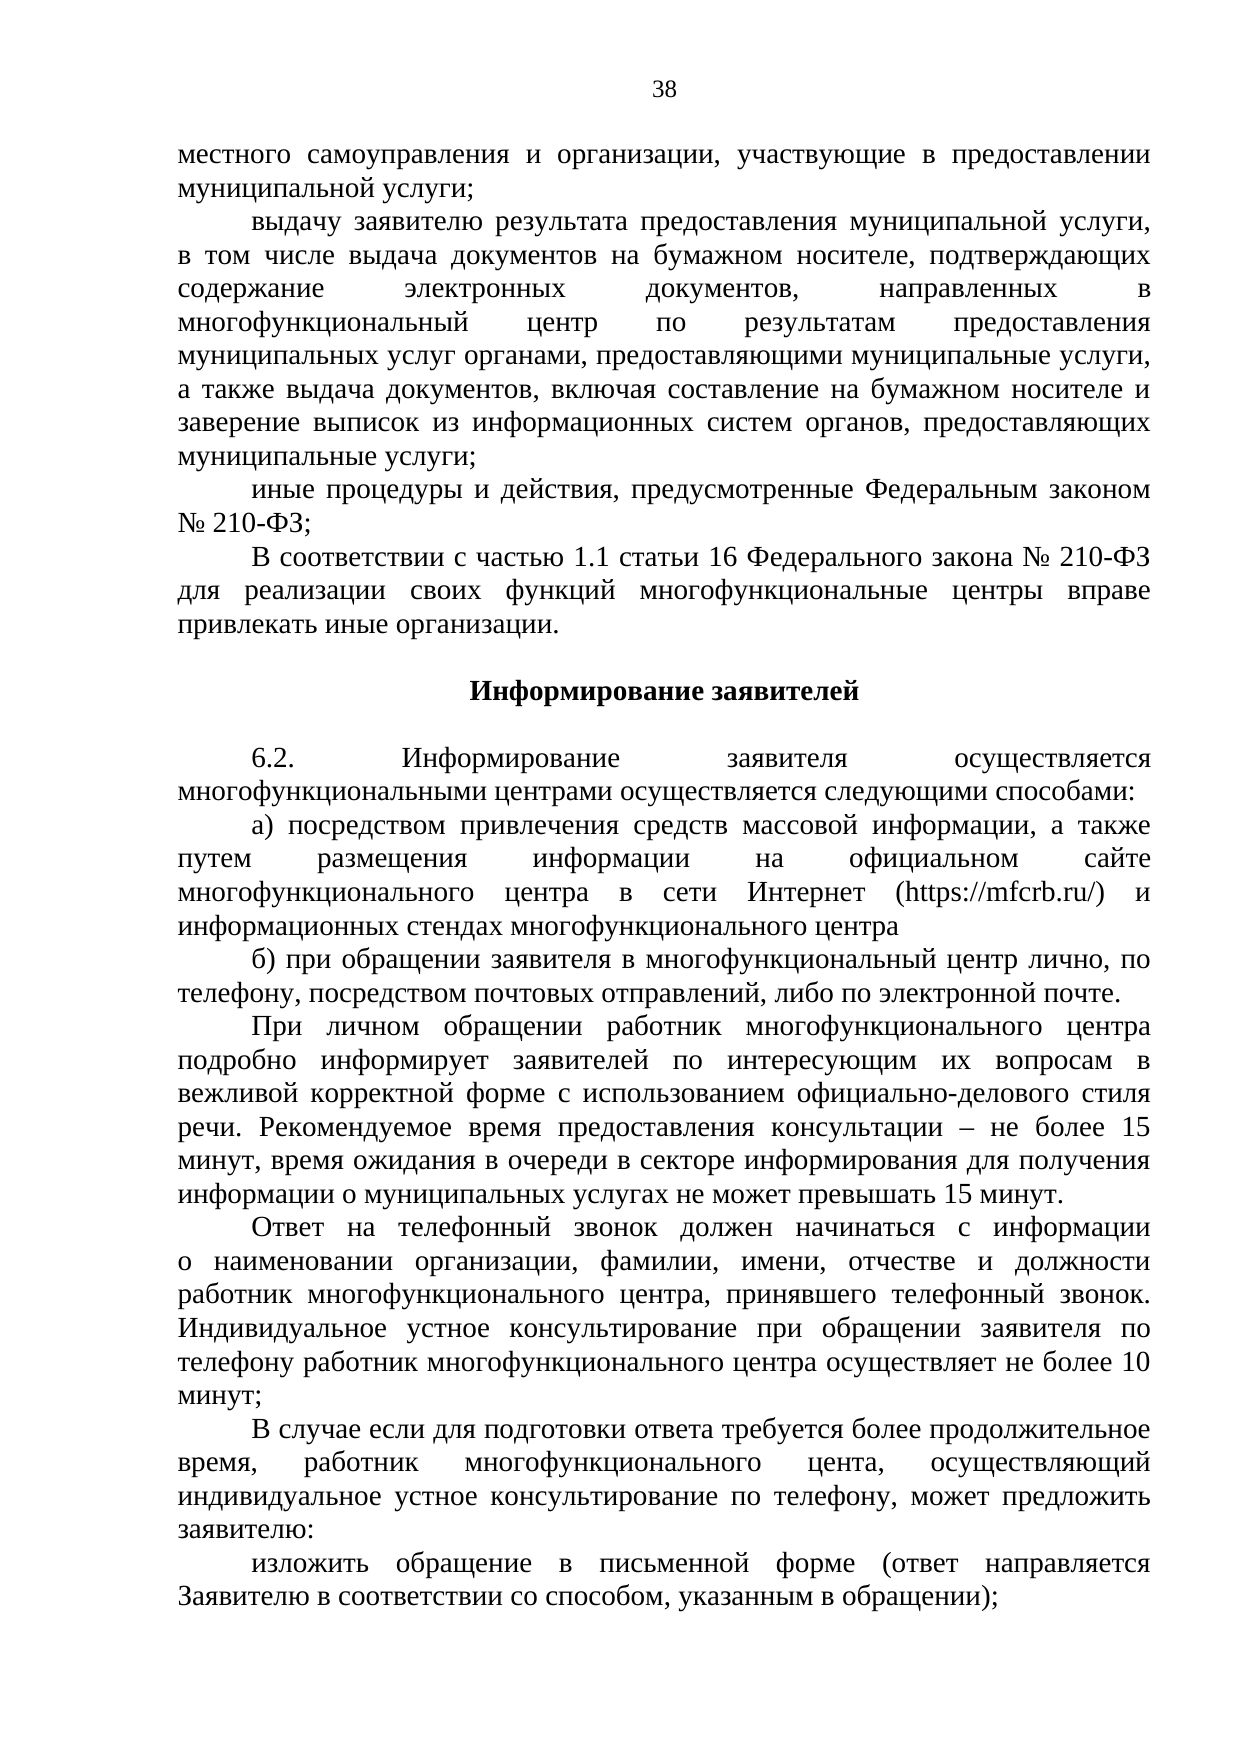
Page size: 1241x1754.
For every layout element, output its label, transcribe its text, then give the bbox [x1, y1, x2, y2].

text При личном обращении работник многофункционального центра подробно информирует заявителей по интересующим их вопросам в вежливой корректной форме с использованием официально-делового стиля речи. Рекомендуемое время предоставления консультации – не более 15 минут, время ожидания в очереди в секторе информирования для получения информации о муниципальных услугах не может превышать 15 минут. [177, 1008, 1152, 1209]
text иные процедуры и действия, предусмотренные Федеральным законом № 210-ФЗ; [177, 472, 1152, 539]
text В соответствии с частью 1.1 статьи 16 Федерального закона № 210-ФЗ для реализации своих функций многофункциональные центры вправе привлекать иные организации. [177, 539, 1152, 639]
text Ответ на телефонный звонок должен начинаться с информации о наименовании организации, фамилии, имени, отчестве и должности работник многофункционального центра, принявшего телефонный звонок. Индивидуальное устное консультирование при обращении заявителя по телефону работник многофункционального центра осуществляет не более 10 минут; [177, 1209, 1152, 1411]
text б) при обращении заявителя в многофункциональный центр лично, по телефону, посредством почтовых отправлений, либо по электронной почте. [177, 941, 1152, 1008]
text 6.2. Информирование заявителя осуществляется многофункциональными центрами осуществляется следующими способами: [177, 740, 1152, 807]
text выдачу заявителю результата предоставления муниципальной услуги, в том числе выдача документов на бумажном носителе, подтверждающих содержание электронных документов, направленных в многофункциональный центр по результатам предоставления муниципальных услуг органами, предоставляющими муниципальные услуги, а также выдача документов, включая составление на бумажном носителе и заверение выписок из информационных систем органов, предоставляющих муниципальные услуги; [177, 203, 1152, 472]
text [177, 136, 1152, 203]
text В случае если для подготовки ответа требуется более продолжительное время, работник многофункционального цента, осуществляющий индивидуальное устное консультирование по телефону, может предложить заявителю: [177, 1411, 1152, 1545]
text а) посредством привлечения средств массовой информации, а также путем размещения информации на официальном сайте многофункционального центра в сети Интернет (https://mfcrb.ru/) и информационных стендах многофункционального центра [177, 807, 1152, 941]
text изложить обращение в письменной форме (ответ направляется Заявителю в соответствии со способом, указанным в обращении); [177, 1545, 1152, 1612]
text Информирование заявителей [177, 673, 1152, 706]
